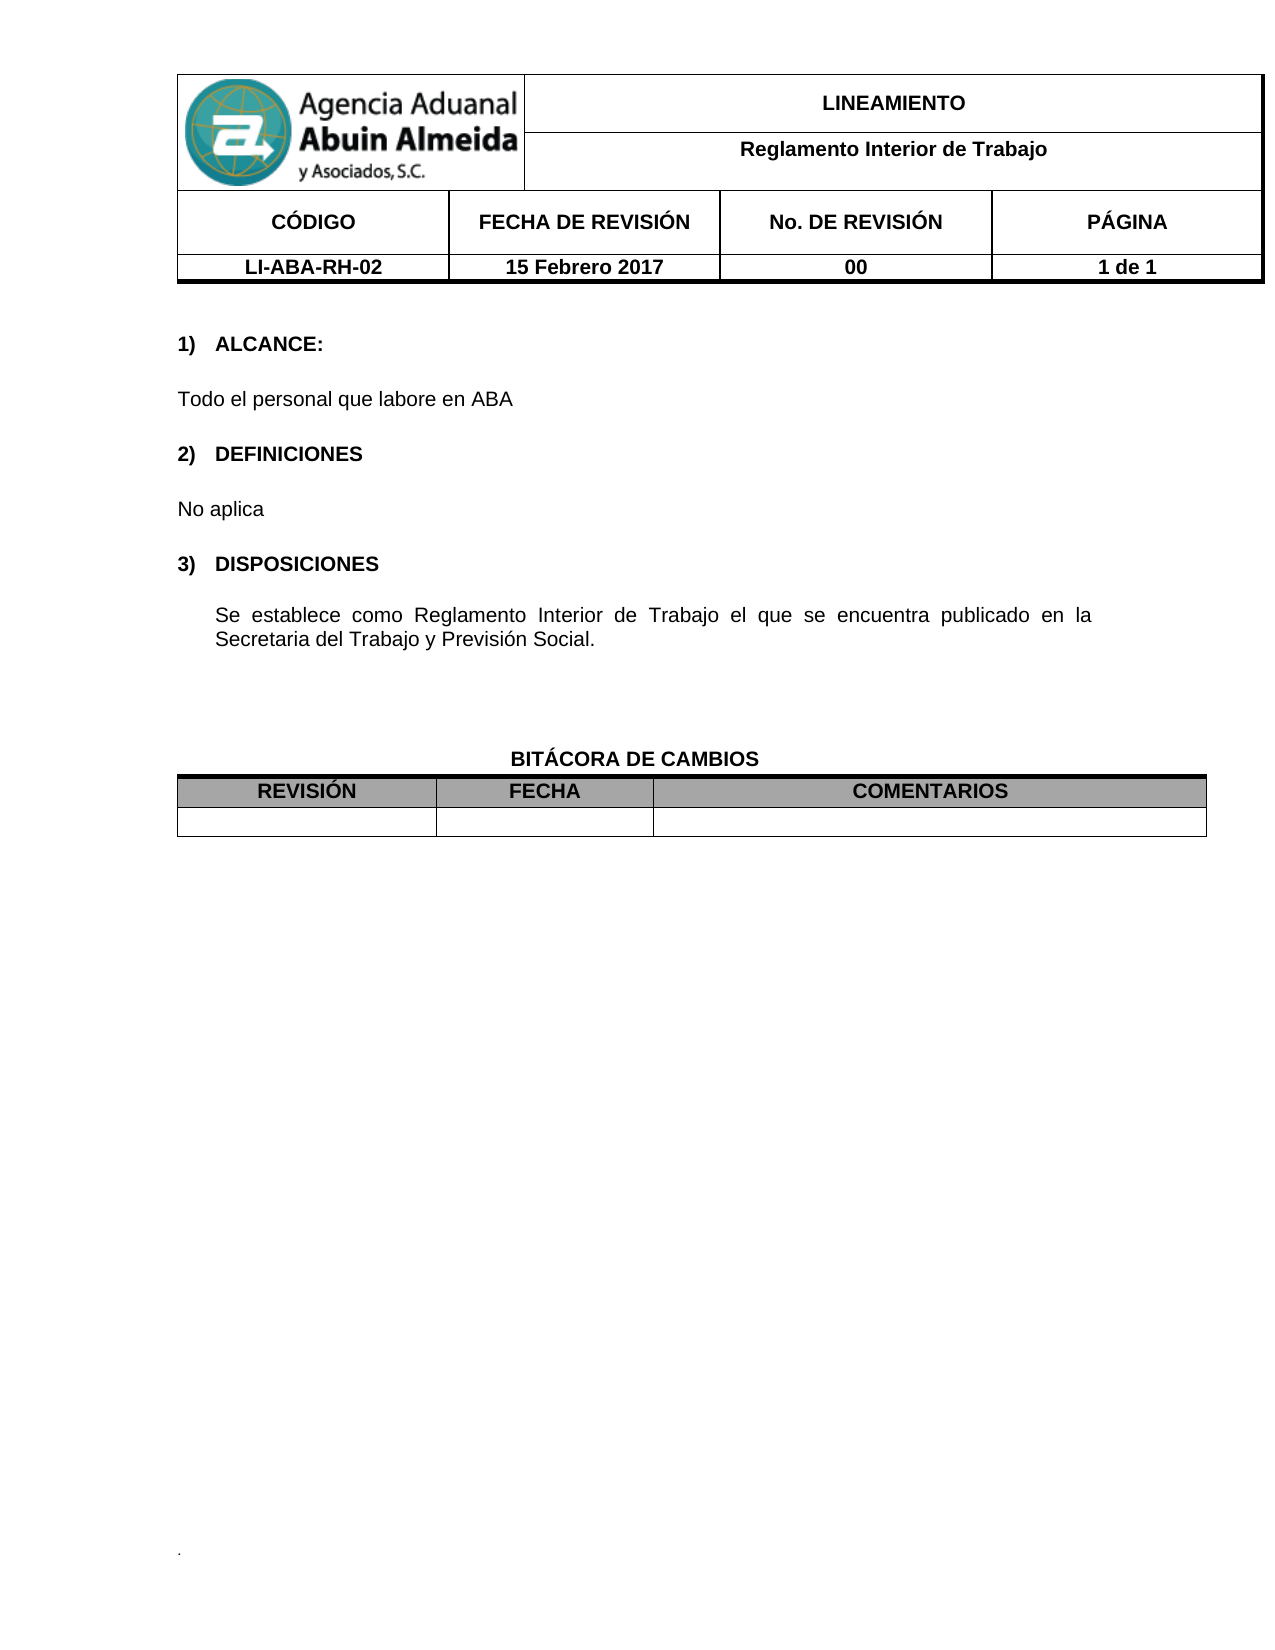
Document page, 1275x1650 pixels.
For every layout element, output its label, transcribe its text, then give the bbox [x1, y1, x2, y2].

list Se establece como Reglamento Interior de Trabajo el que se encuentra publicado en la Secretaria del Trabajo y Previsión Social. [215, 603, 1092, 651]
table_cell [178, 808, 436, 836]
list DEFINICIONES [177, 441, 1098, 465]
table_header REVISIÓN [178, 779, 436, 807]
text BITÁCORA DE CAMBIOS [177, 747, 1092, 771]
table_header FECHA [437, 779, 653, 807]
table_cell [654, 808, 1206, 836]
picture [185, 79, 518, 186]
text No aplica [177, 496, 1098, 520]
table_cell [437, 808, 653, 836]
text Todo el personal que labore en ABA [177, 386, 1098, 410]
list DISPOSICIONES [177, 551, 1098, 575]
table_header COMENTARIOS [654, 779, 1206, 807]
list ALCANCE: [177, 331, 1098, 355]
